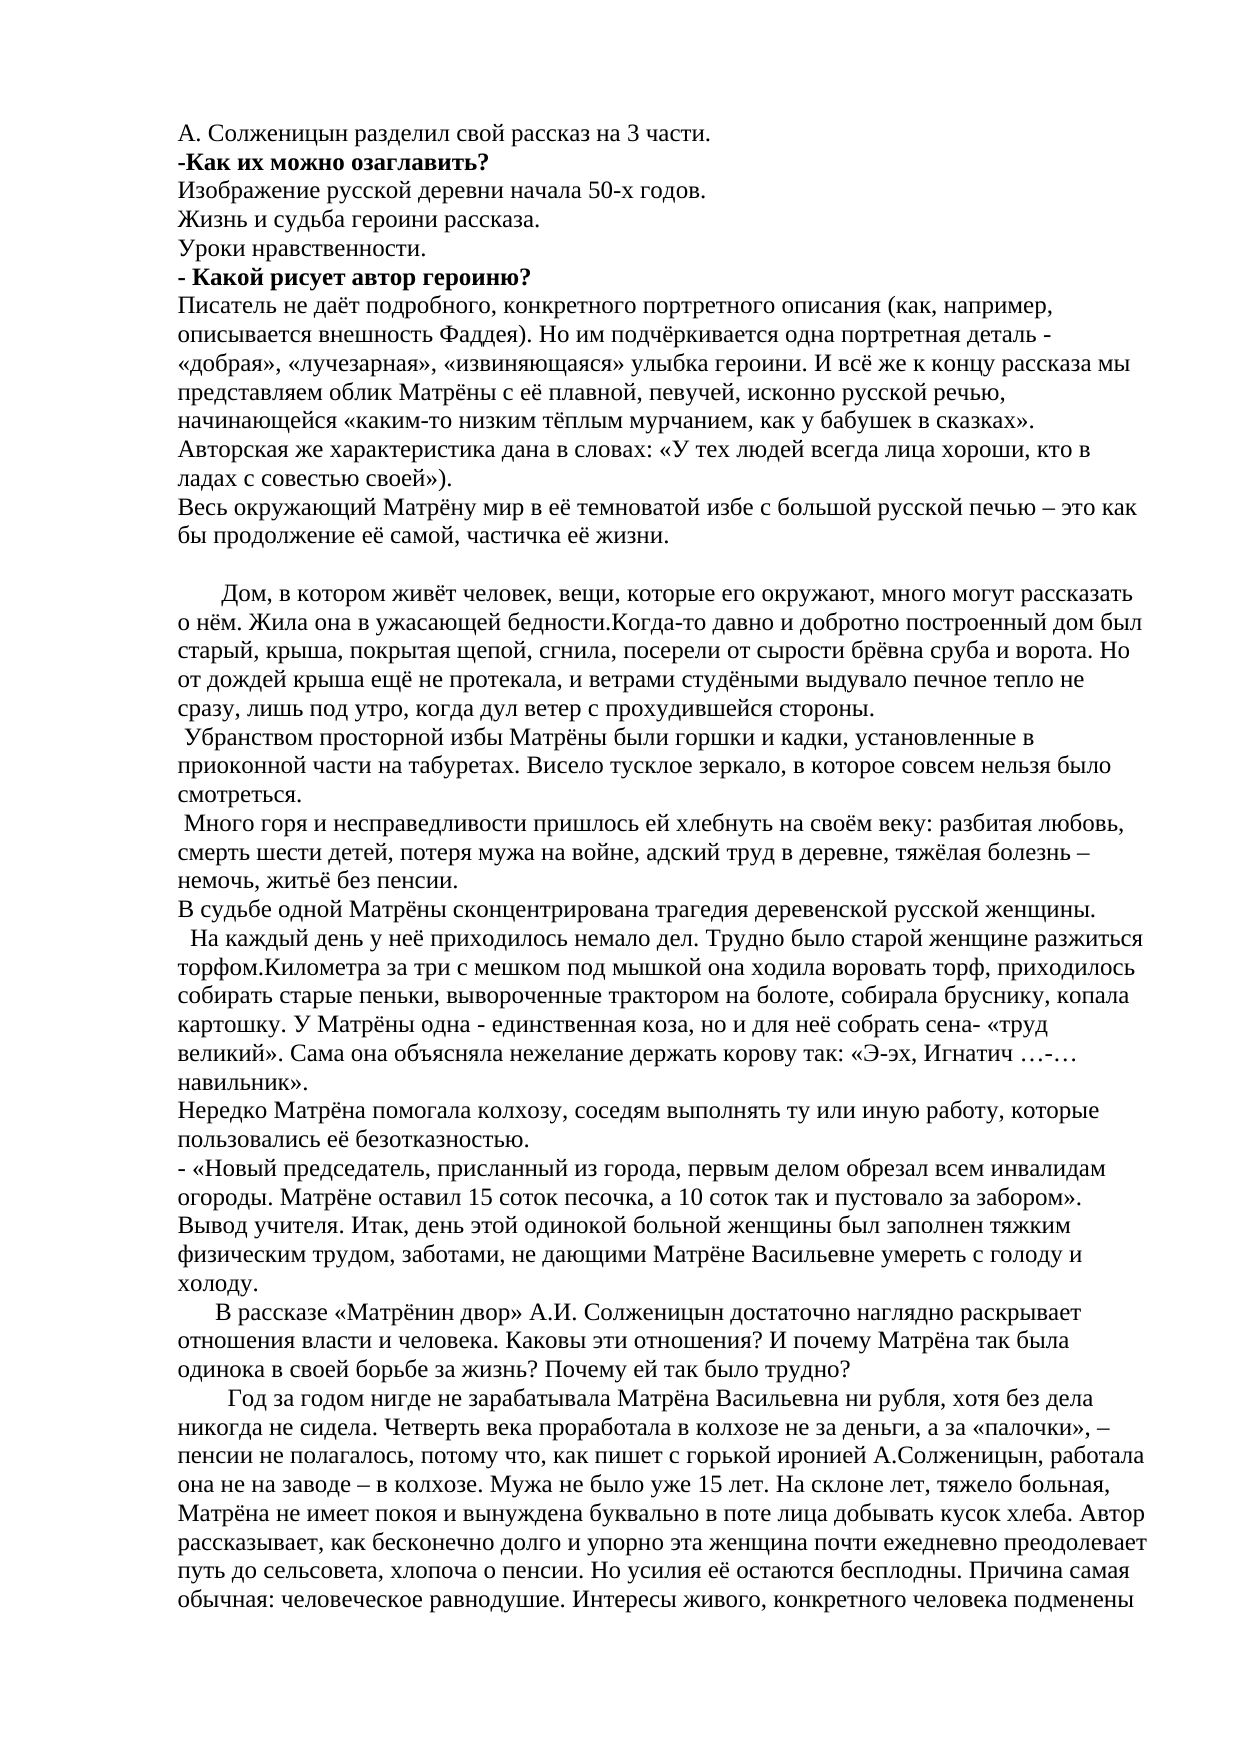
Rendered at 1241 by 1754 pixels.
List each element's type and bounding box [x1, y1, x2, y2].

text [177, 118, 1152, 1613]
